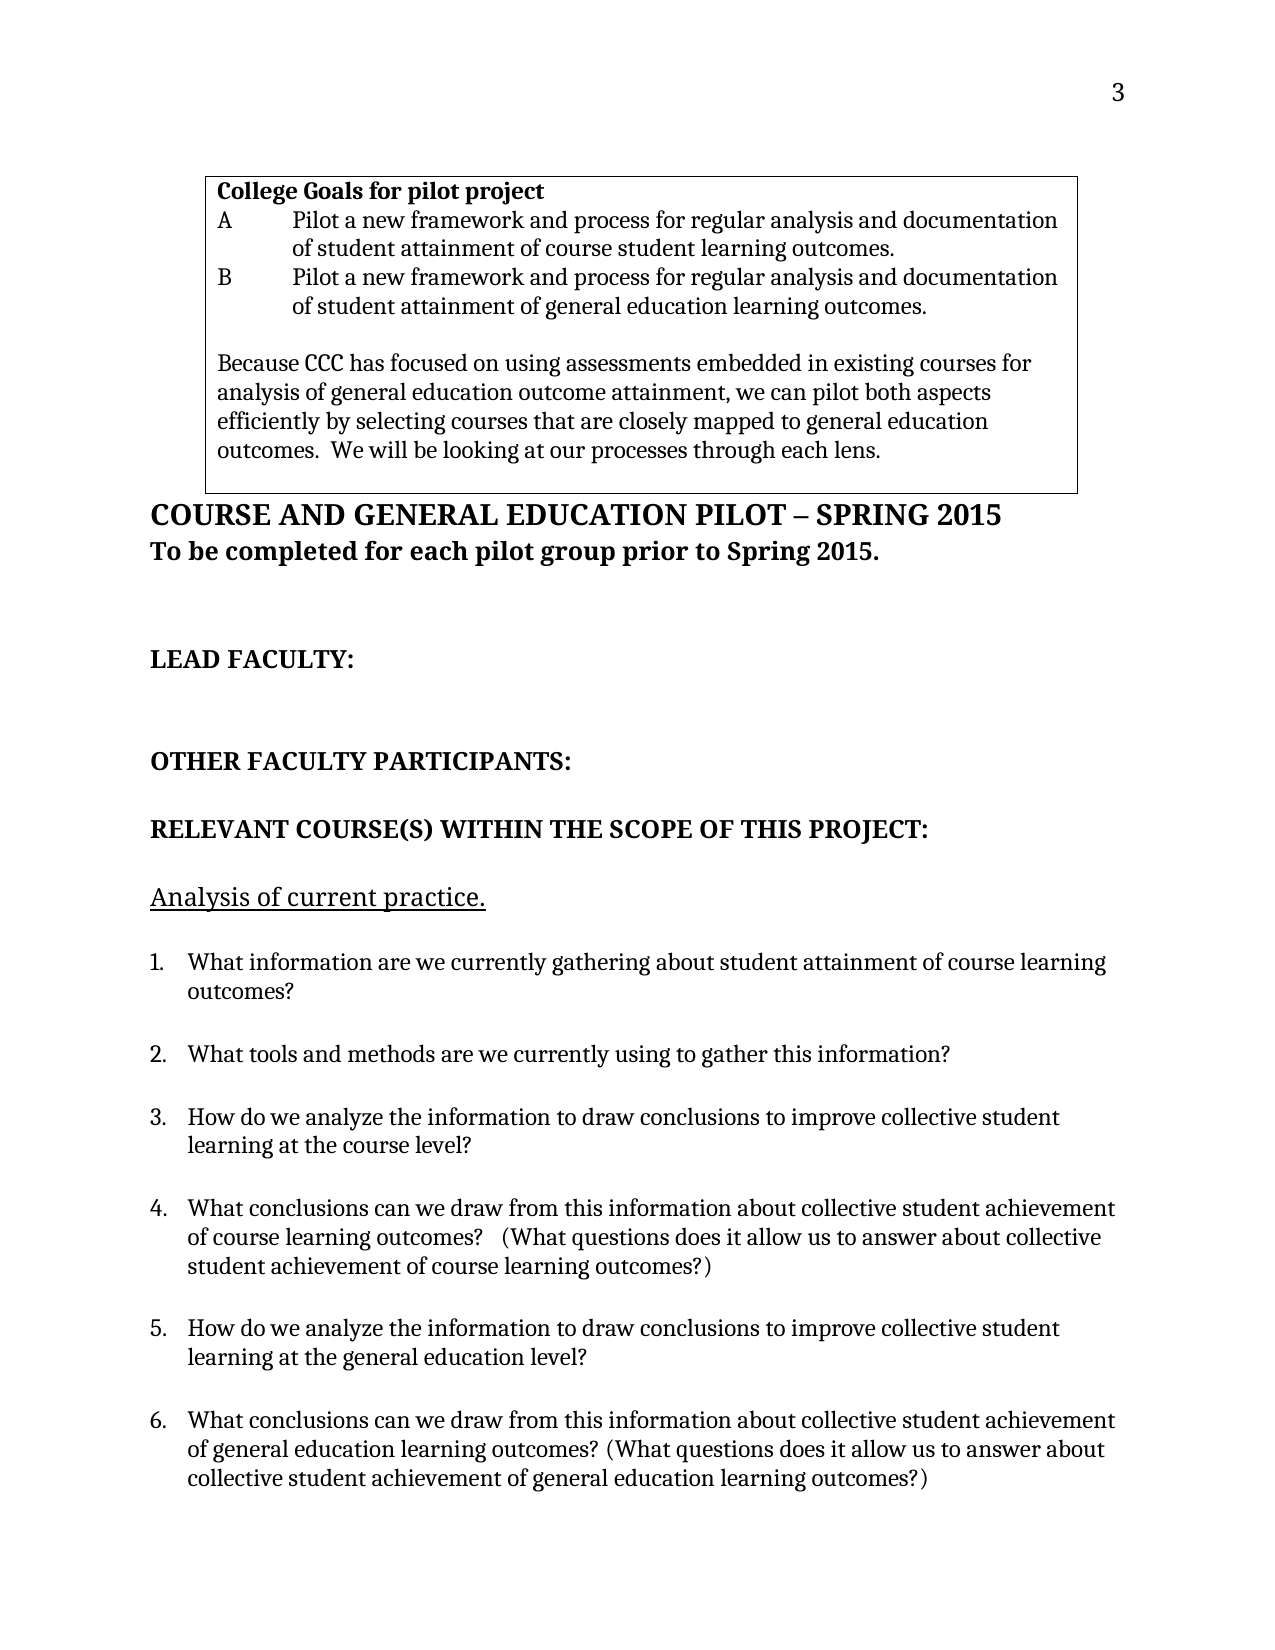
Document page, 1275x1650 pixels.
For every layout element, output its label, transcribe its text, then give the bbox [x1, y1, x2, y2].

text LEAD FACULTY: [150, 642, 1125, 676]
text Analysis of current practice. [150, 880, 1125, 914]
text OTHER FACULTY PARTICIPANTS: [150, 744, 1125, 778]
list What conclusions can we draw from this information about collective student achievement of general education learning outcomes? (What questions does it allow us to answer about collective student achievement of general education learning outcomes?) [150, 1406, 1125, 1492]
table_header College Goals for pilot project A Pilot a new framework and process for regular analysis and documentation of student attainment of course student learning outcomes. B Pilot a new framework and process for regular analysis and documentation of student attainment of general education learning outcomes. Because CCC has focused on using assessments embedded in existing courses for analysis of general education outcome attainment, we can pilot both aspects efficiently by selecting courses that are closely mapped to general education outcomes. We will be looking at our processes through each lens. [206, 177, 1077, 493]
list What conclusions can we draw from this information about collective student achievement of course learning outcomes? (What questions does it allow us to answer about collective student achievement of course learning outcomes?) [150, 1194, 1125, 1280]
text To be completed for each pilot group prior to Spring 2015. [150, 534, 1125, 568]
list How do we analyze the information to draw conclusions to improve collective student learning at the course level? [150, 1102, 1125, 1160]
list What information are we currently gathering about student attainment of course learning outcomes? [150, 948, 1125, 1006]
text COURSE AND GENERAL EDUCATION PILOT – SPRING 2015 [150, 150, 1125, 534]
text RELEVANT COURSE(S) WITHIN THE SCOPE OF THIS PROJECT: [150, 812, 1125, 846]
list How do we analyze the information to draw conclusions to improve collective student learning at the general education level? [150, 1314, 1125, 1372]
list What tools and methods are we currently using to gather this information? [150, 1040, 1125, 1068]
